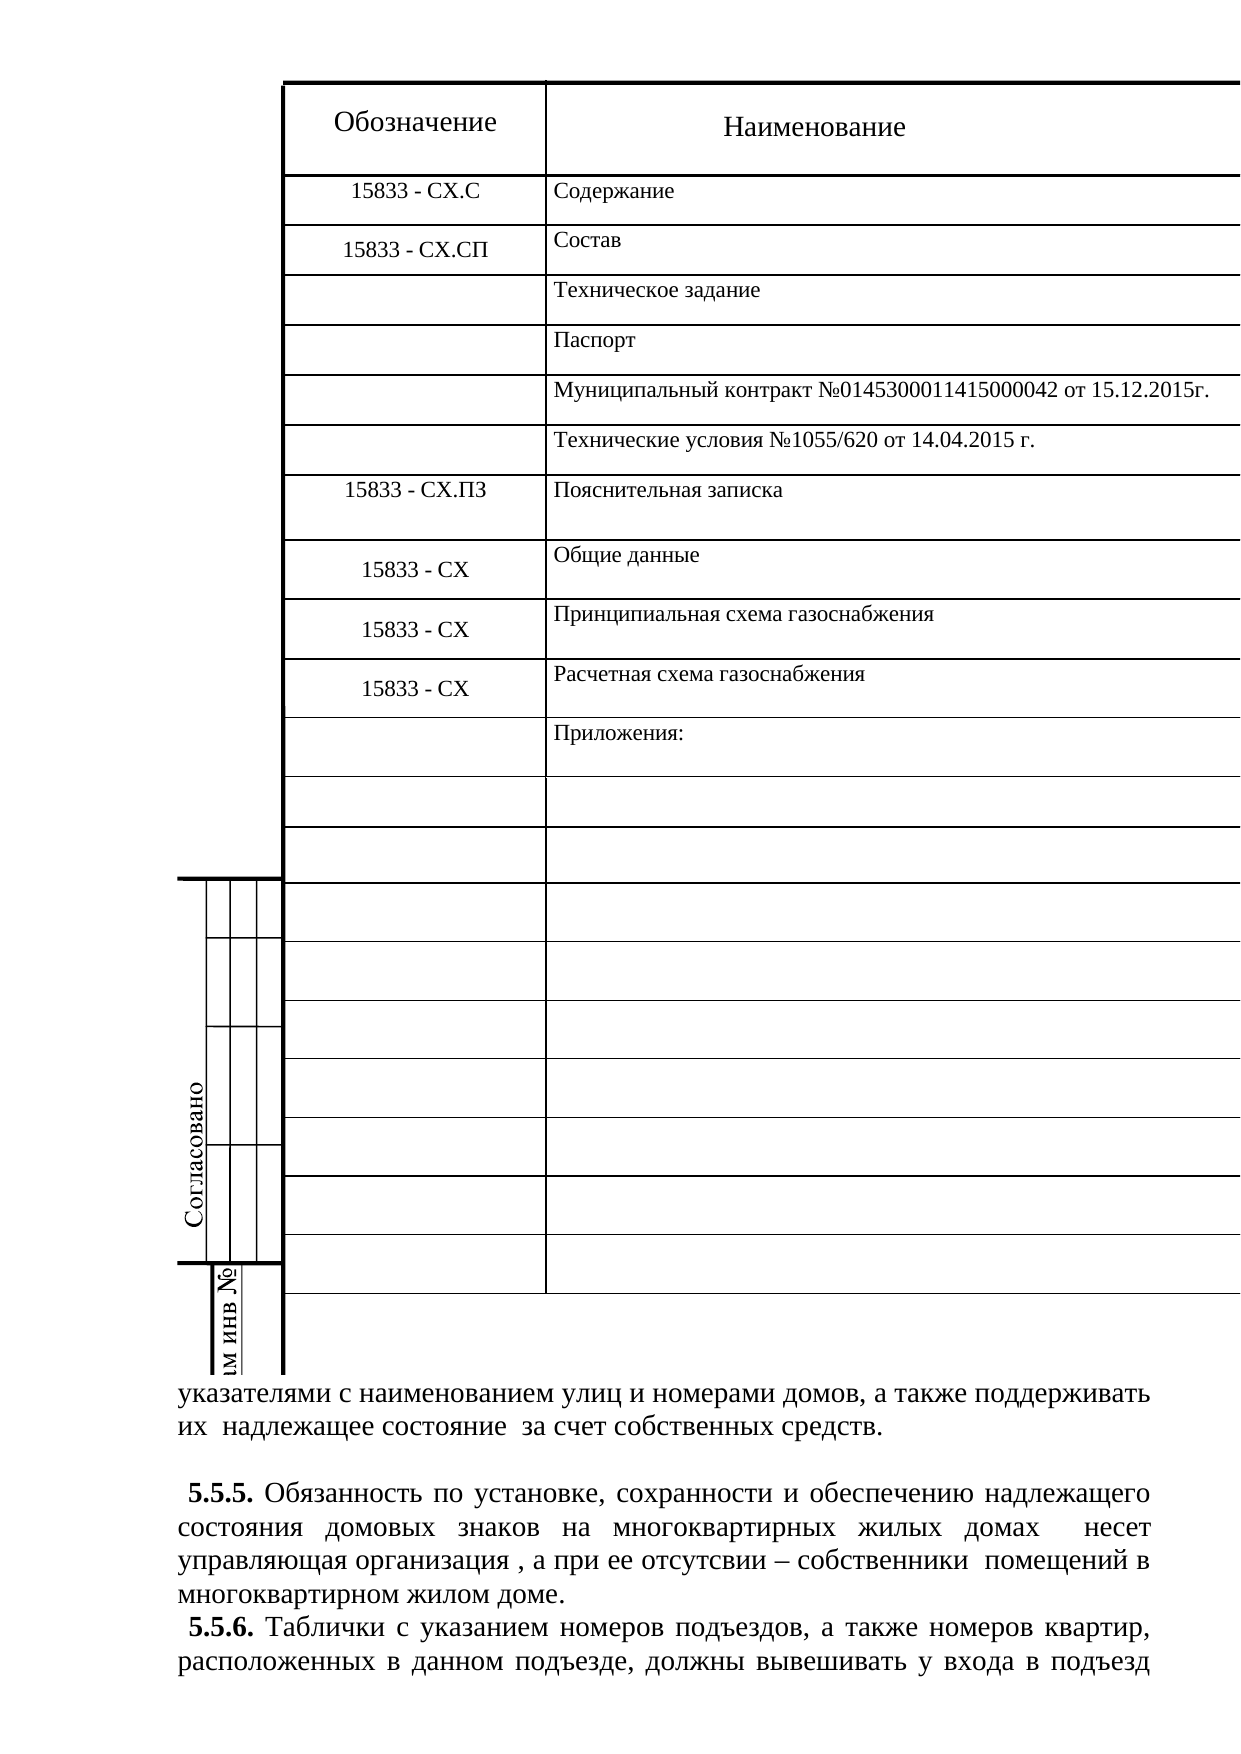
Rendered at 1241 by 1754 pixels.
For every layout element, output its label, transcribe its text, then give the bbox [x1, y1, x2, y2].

text 5.5.4. Собственники зданий , в том числе индивидуальных жилых домов ( за исключением многоквартирных жилых домов ) обязаны оборудовать здания указателями с наименованием улиц и номерами домов, а также поддерживать их надлежащее состояние за счет собственных средств. [177, 1375, 1152, 1442]
text 5.5.5. Обязанность по установке, сохранности и обеспечению надлежащего состояния домовых знаков на многоквартирных жилых домах несет управляющая организация , а при ее отсутсвии – собственники помещений в многоквартирном жилом доме. [177, 1475, 1152, 1609]
text 5.5.6. Таблички с указанием номеров подъездов, а также номеров квартир, расположенных в данном подъезде, должны вывешивать у входа в подъезд (лестничную клетку). Они должны быть размещены однотипно в каждом подъезде, многоквартирном жилом доме , находящися на территории помеления; [177, 1609, 1152, 1677]
